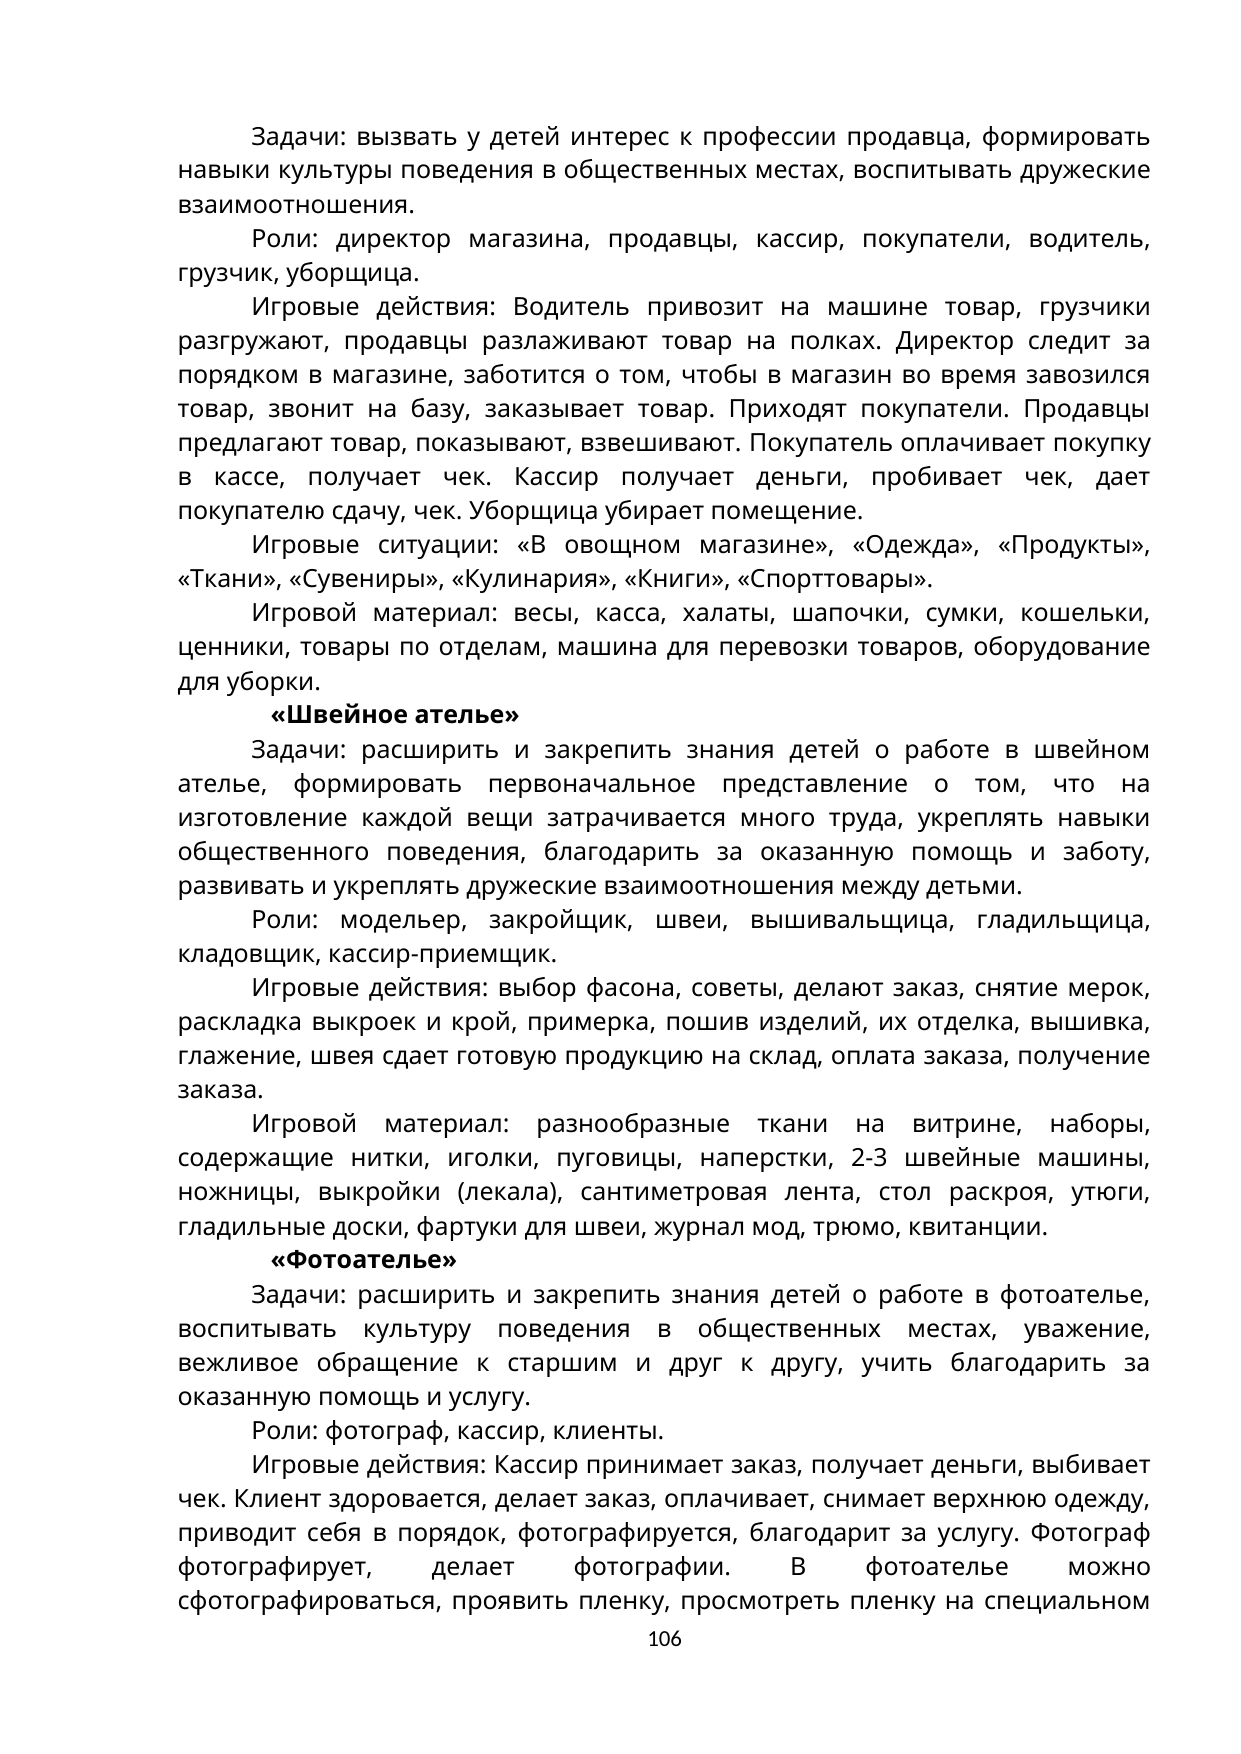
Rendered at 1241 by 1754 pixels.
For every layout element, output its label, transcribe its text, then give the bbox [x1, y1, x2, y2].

text Игровой материал: разнообразные ткани на витрине, наборы, содержащие нитки, иголки, пуговицы, наперстки, 2-3 швейные машины, ножницы, выкройки (лекала), сантиметровая лента, стол раскроя, утюги, гладильные доски, фартуки для швеи, журнал мод, трюмо, квитанции. [177, 1106, 1152, 1242]
text Роли: директор магазина, продавцы, кассир, покупатели, водитель, грузчик, уборщица. [177, 220, 1152, 288]
text Игровой материал: весы, касса, халаты, шапочки, сумки, кошельки, ценники, товары по отделам, машина для перевозки товаров, оборудование для уборки. [177, 595, 1152, 697]
text «Фотоателье» [177, 1242, 1152, 1276]
text Роли: фотограф, кассир, клиенты. [177, 1412, 1152, 1447]
text Игровые действия: Водитель привозит на машине товар, грузчики разгружают, продавцы разлаживают товар на полках. Директор следит за порядком в магазине, заботится о том, чтобы в магазин во время завозился товар, звонит на базу, заказывает товар. Приходят покупатели. Продавцы предлагают товар, показывают, взвешивают. Покупатель оплачивает покупку в кассе, получает чек. Кассир получает деньги, пробивает чек, дает покупателю сдачу, чек. Уборщица убирает помещение. [177, 288, 1152, 527]
text Роли: модельер, закройщик, швеи, вышивальщица, гладильщица, кладовщик, кассир-приемщик. [177, 902, 1152, 970]
text Задачи: расширить и закрепить знания детей о работе в фотоателье, воспитывать культуру поведения в общественных местах, уважение, вежливое обращение к старшим и друг к другу, учить благодарить за оказанную помощь и услугу. [177, 1276, 1152, 1412]
text Задачи: вызвать у детей интерес к профессии продавца, формировать навыки культуры поведения в общественных местах, воспитывать дружеские взаимоотношения. [177, 118, 1152, 220]
text Игровые ситуации: «В овощном магазине», «Одежда», «Продукты», «Ткани», «Сувениры», «Кулинария», «Книги», «Спорттовары». [177, 527, 1152, 595]
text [177, 1447, 1152, 1617]
text «Швейное ателье» [177, 697, 1152, 731]
text Задачи: расширить и закрепить знания детей о работе в швейном ателье, формировать первоначальное представление о том, что на изготовление каждой вещи затрачивается много труда, укреплять навыки общественного поведения, благодарить за оказанную помощь и заботу, развивать и укреплять дружеские взаимоотношения между детьми. [177, 731, 1152, 902]
text Игровые действия: выбор фасона, советы, делают заказ, снятие мерок, раскладка выкроек и крой, примерка, пошив изделий, их отделка, вышивка, глажение, швея сдает готовую продукцию на склад, оплата заказа, получение заказа. [177, 970, 1152, 1106]
